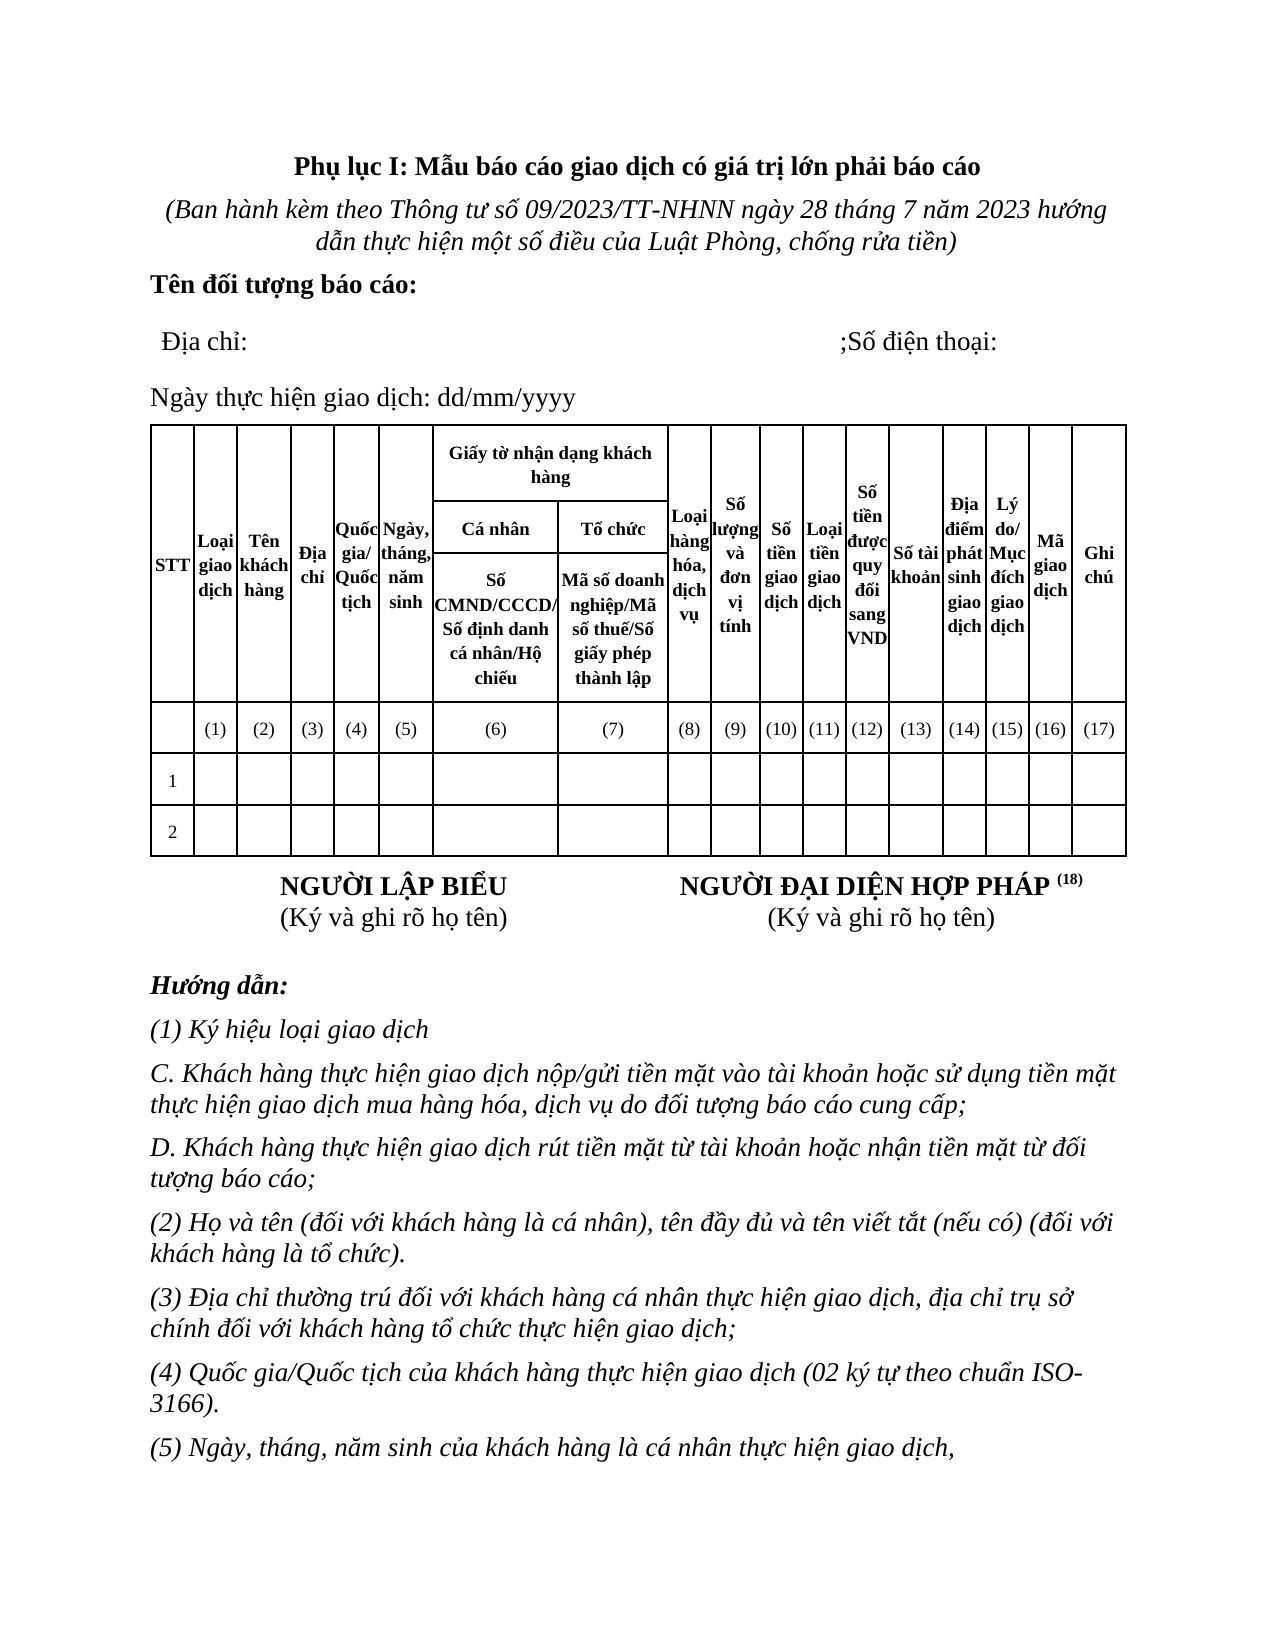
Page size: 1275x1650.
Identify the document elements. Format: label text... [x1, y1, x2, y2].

table_header Mã giao dịch [1030, 426, 1071, 701]
text (1) Ký hiệu loại giao dịch [150, 1013, 1125, 1044]
table_header Quốc gia/ Quốc tịch [335, 426, 378, 701]
table_cell [669, 806, 710, 855]
table_header STT [152, 426, 193, 701]
text (4) Quốc gia/Quốc tịch của khách hàng thực hiện giao dịch (02 ký tự theo chuẩn ISO-3166). [150, 1356, 1125, 1418]
table_cell [559, 806, 667, 855]
table_cell [804, 806, 845, 855]
table_header Ghi chú [1073, 426, 1125, 701]
table_cell [434, 754, 557, 803]
table_cell [712, 806, 759, 855]
table_header Số tài khoản [890, 426, 942, 701]
table_header Loại giao dịch [195, 426, 236, 701]
table_cell [890, 806, 942, 855]
table_header Địa điểm phát sinh giao dịch [944, 426, 985, 701]
table_header Giấy tờ nhận dạng khách hàng [434, 426, 667, 500]
text Tên đối tượng báo cáo: [150, 268, 1125, 299]
table_header Tên khách hàng [238, 426, 290, 701]
table_cell [380, 806, 432, 855]
table_cell (1) [195, 703, 236, 752]
table_header Địa chỉ: [150, 312, 828, 368]
text (Ban hành kèm theo Thông tư số 09/2023/TT-NHNN ngày 28 tháng 7 năm 2023 hướng dẫn thực hiện một số điều của Luật Phòng, chống rửa tiền) [150, 194, 1125, 256]
table_cell (9) [712, 703, 759, 752]
table_cell [292, 806, 333, 855]
table_cell 2 [152, 806, 193, 855]
text Hướng dẫn: [150, 969, 1125, 1001]
table_cell [669, 754, 710, 803]
table_cell [944, 754, 985, 803]
table_header Số tiền giao dịch [761, 426, 802, 701]
table_cell [238, 754, 290, 803]
table_cell (17) [1073, 703, 1125, 752]
table_header Lý do/ Mục đích giao dịch [987, 426, 1028, 701]
table_cell Số CMND/CCCD/ Số định danh cá nhân/Hộ chiếu [434, 554, 557, 701]
text C. Khách hàng thực hiện giao dịch nộp/gửi tiền mặt vào tài khoản hoặc sử dụng tiền mặt thực hiện giao dịch mua hàng hóa, dịch vụ do đối tượng báo cáo cung cấp; [150, 1057, 1125, 1119]
table_cell (11) [804, 703, 845, 752]
table_cell [292, 754, 333, 803]
text Ngày thực hiện giao dịch: dd/mm/yyyy [150, 381, 1125, 412]
table_cell [434, 806, 557, 855]
table_cell Cá nhân [434, 502, 557, 552]
table_cell [335, 754, 378, 803]
table_cell [152, 703, 193, 752]
table_cell (6) [434, 703, 557, 752]
table_cell (5) [380, 703, 432, 752]
table_cell [712, 754, 759, 803]
table_cell [335, 806, 378, 855]
table_cell [987, 806, 1028, 855]
table_cell [804, 754, 845, 803]
table_cell [761, 806, 802, 855]
table_cell 1 [152, 754, 193, 803]
table_cell (14) [944, 703, 985, 752]
table_cell [238, 806, 290, 855]
table_cell [944, 806, 985, 855]
table_header Loại hàng hóa, dịch vụ [669, 426, 710, 701]
text (2) Họ và tên (đối với khách hàng là cá nhân), tên đầy đủ và tên viết tắt (nếu có) (đối với khách hàng là tổ chức). [150, 1206, 1125, 1268]
text (5) Ngày, tháng, năm sinh của khách hàng là cá nhân thực hiện giao dịch, [150, 1431, 1125, 1462]
table_header Ngày, tháng, năm sinh [380, 426, 432, 701]
table_cell [1073, 754, 1125, 803]
table_cell (4) [335, 703, 378, 752]
table_cell [1073, 806, 1125, 855]
table_header Loại tiền giao dịch [804, 426, 845, 701]
table_header NGƯỜI LẬP BIỂU (Ký và ghi rõ họ tên) [150, 857, 637, 957]
table_header NGƯỜI ĐẠI DIỆN HỢP PHÁP (18) (Ký và ghi rõ họ tên) [638, 857, 1125, 957]
table_cell (12) [847, 703, 888, 752]
table_cell (7) [559, 703, 667, 752]
table_cell [1030, 754, 1071, 803]
table_cell [890, 754, 942, 803]
table_cell (13) [890, 703, 942, 752]
text (3) Địa chỉ thường trú đối với khách hàng cá nhân thực hiện giao dịch, địa chỉ trụ sở chính đối với khách hàng tổ chức thực hiện giao dịch; [150, 1281, 1125, 1343]
table_cell [987, 754, 1028, 803]
table_cell (15) [987, 703, 1028, 752]
table_cell Tổ chức [559, 502, 667, 552]
table_cell (3) [292, 703, 333, 752]
table_cell [1030, 806, 1071, 855]
table_header Địa chỉ [292, 426, 333, 701]
table_header Số tiền được quy đổi sang VND [847, 426, 888, 701]
table_cell [195, 754, 236, 803]
table_header ;Số điện thoại: [828, 312, 1125, 368]
table_cell [380, 754, 432, 803]
table_cell [195, 806, 236, 855]
table_cell [761, 754, 802, 803]
table_cell (2) [238, 703, 290, 752]
table_cell [847, 806, 888, 855]
table_header Số lượng và đơn vị tính [712, 426, 759, 701]
text D. Khách hàng thực hiện giao dịch rút tiền mặt từ tài khoản hoặc nhận tiền mặt từ đối tượng báo cáo; [150, 1131, 1125, 1194]
table_cell [559, 754, 667, 803]
table_cell [847, 754, 888, 803]
table_cell (10) [761, 703, 802, 752]
table_cell (8) [669, 703, 710, 752]
text Phụ lục I: Mẫu báo cáo giao dịch có giá trị lớn phải báo cáo [150, 150, 1125, 181]
table_cell Mã số doanh nghiệp/Mã số thuế/Số giấy phép thành lập [559, 554, 667, 701]
table_cell (16) [1030, 703, 1071, 752]
